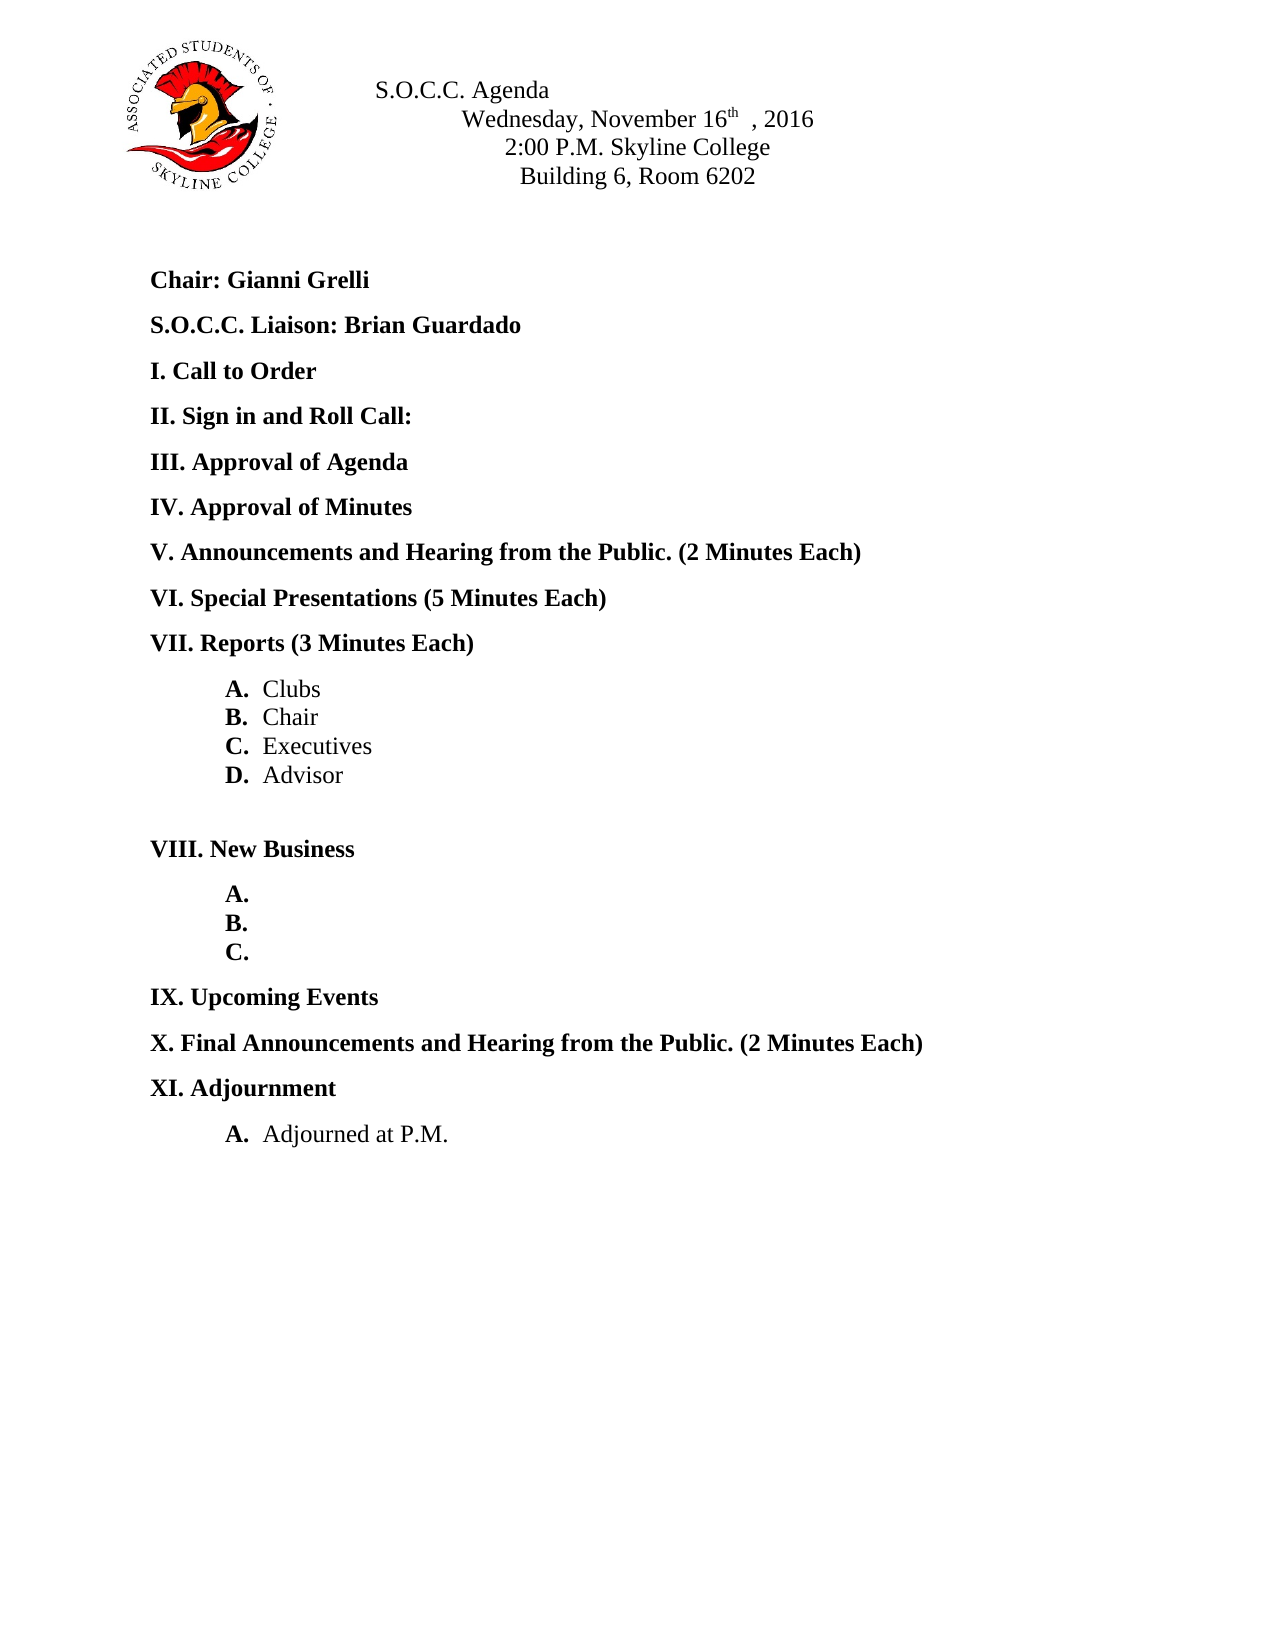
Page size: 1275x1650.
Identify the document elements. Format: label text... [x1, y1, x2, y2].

text XI. Adjournment [150, 1073, 1125, 1102]
list Chair [225, 702, 1125, 731]
text Chair: Gianni Grelli [150, 265, 1125, 294]
text I. Call to Order [150, 356, 1125, 384]
list Adjourned at P.M. [225, 1119, 1125, 1147]
text IV. Approval of Minutes [150, 492, 1125, 521]
list Clubs [225, 674, 1125, 702]
text V. Announcements and Hearing from the Public. (2 Minutes Each) [150, 537, 1125, 566]
text II. Sign in and Roll Call: [150, 401, 1125, 430]
text VIII. New Business [150, 834, 1125, 863]
text VI. Special Presentations (5 Minutes Each) [150, 583, 1125, 612]
list Executives [225, 731, 1125, 760]
text X. Final Announcements and Hearing from the Public. (2 Minutes Each) [150, 1028, 1125, 1057]
picture [100, 0, 300, 237]
text S.O.C.C. Liaison: Brian Guardado [150, 310, 1125, 339]
text IX. Upcoming Events [150, 982, 1125, 1011]
text VII. Reports (3 Minutes Each) [150, 628, 1125, 657]
list Advisor [225, 760, 1125, 789]
text III. Approval of Agenda [150, 447, 1125, 475]
